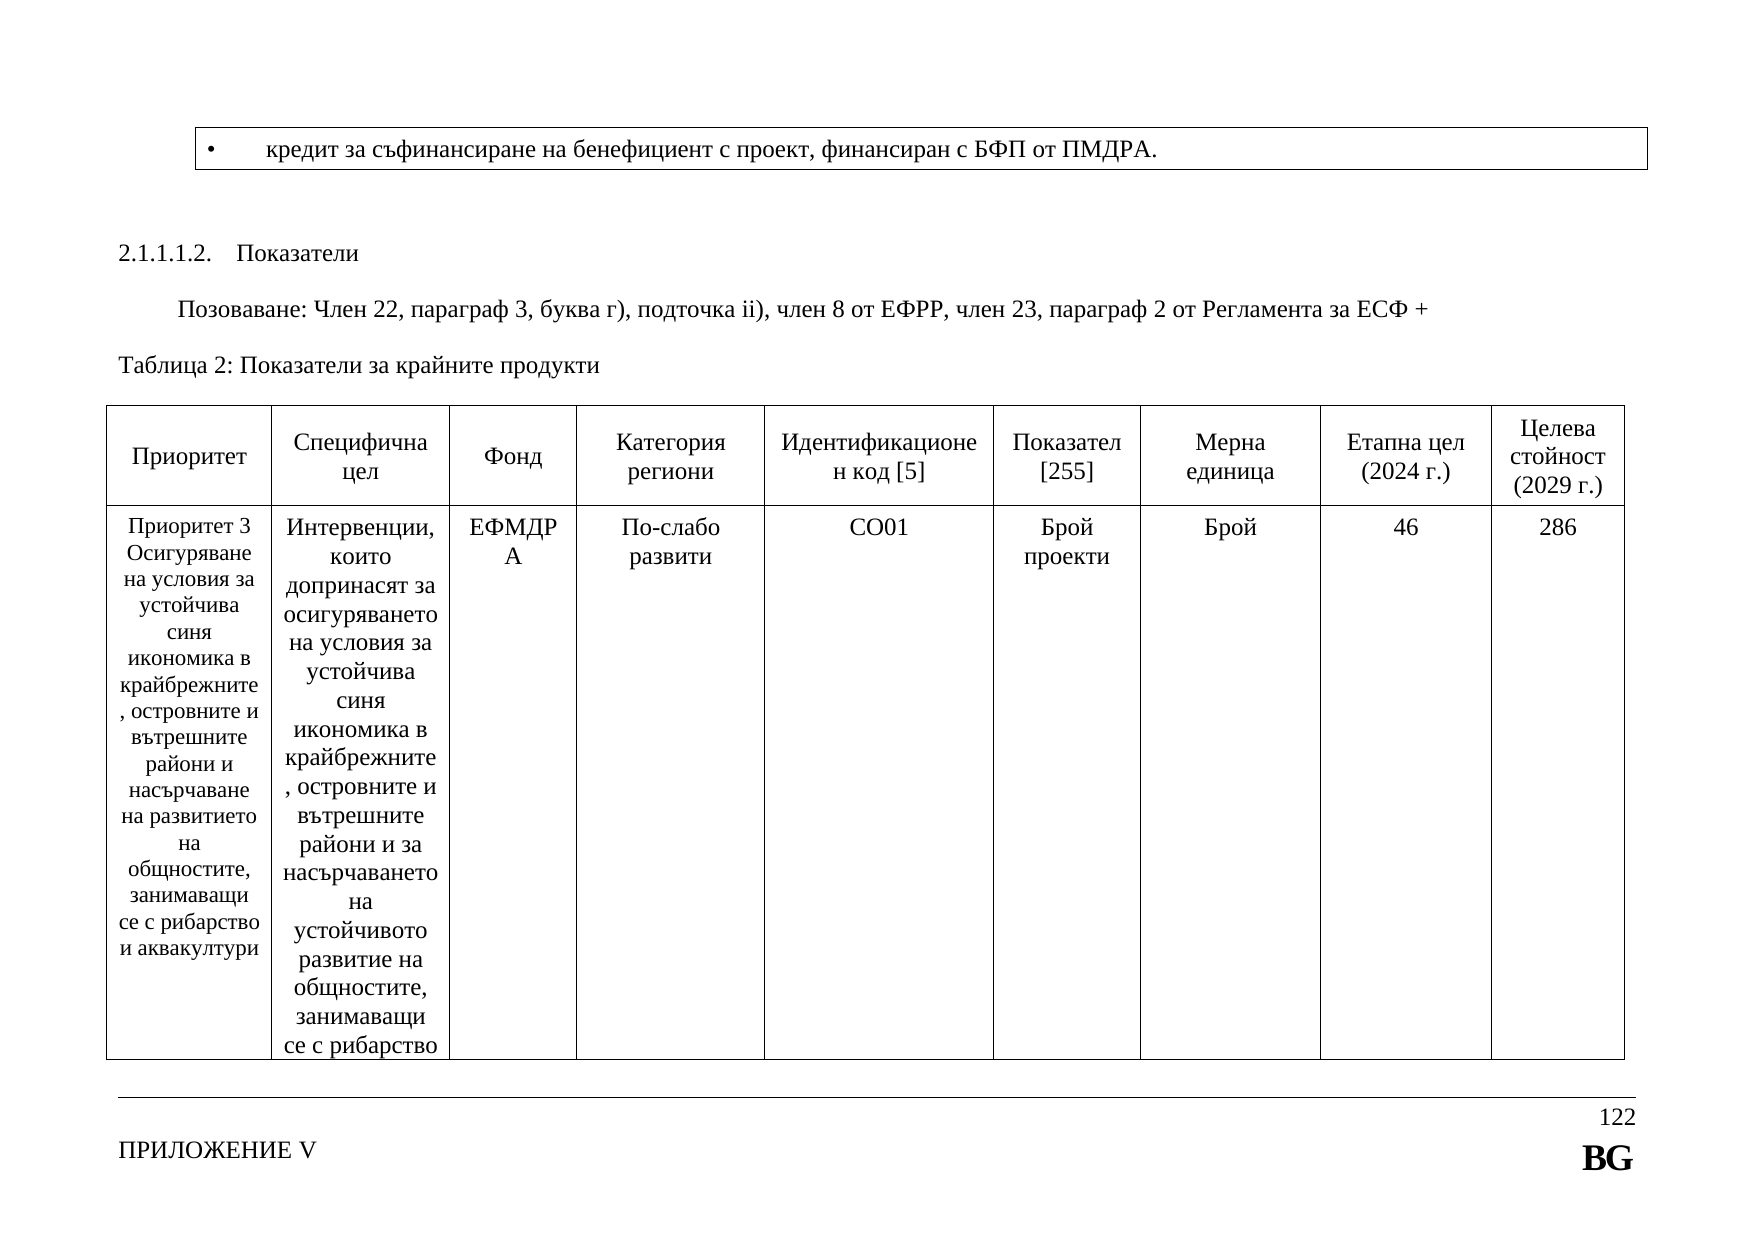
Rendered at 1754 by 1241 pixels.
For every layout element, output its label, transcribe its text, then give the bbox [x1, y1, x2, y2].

table_cell Брой проекти [994, 506, 1140, 1059]
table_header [196, 128, 1647, 169]
table_header Етапна цел (2024 г.) [1321, 406, 1491, 505]
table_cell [272, 506, 449, 1059]
table_header Целева стойност (2029 г.) [1492, 406, 1624, 505]
table_cell Брой [1141, 506, 1320, 1059]
table_header Показател [255] [994, 406, 1140, 505]
table_cell ЕФМДРА [450, 506, 576, 1059]
text Таблица 2: Показатели за крайните продукти [118, 350, 1636, 378]
table_cell СО01 [765, 506, 993, 1059]
table_header Идентификационен код [5] [765, 406, 993, 505]
table_cell 286 [1492, 506, 1624, 1059]
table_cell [107, 506, 271, 1059]
text Позоваване: Член 22, параграф 3, буква г), подточка ii), член 8 от ЕФРР, член 23, параграф 2 от Регламента за ЕСФ + [177, 294, 1636, 323]
table_header Приоритет [107, 406, 271, 505]
table_header Категория региони [577, 406, 764, 505]
table_cell 46 [1321, 506, 1491, 1059]
text 2.1.1.1.2. Показатели [118, 238, 1636, 267]
table_header Специфична цел [272, 406, 449, 505]
table_header Мерна единица [1141, 406, 1320, 505]
table_cell По-слабо развити [577, 506, 764, 1059]
table_header Фонд [450, 406, 576, 505]
